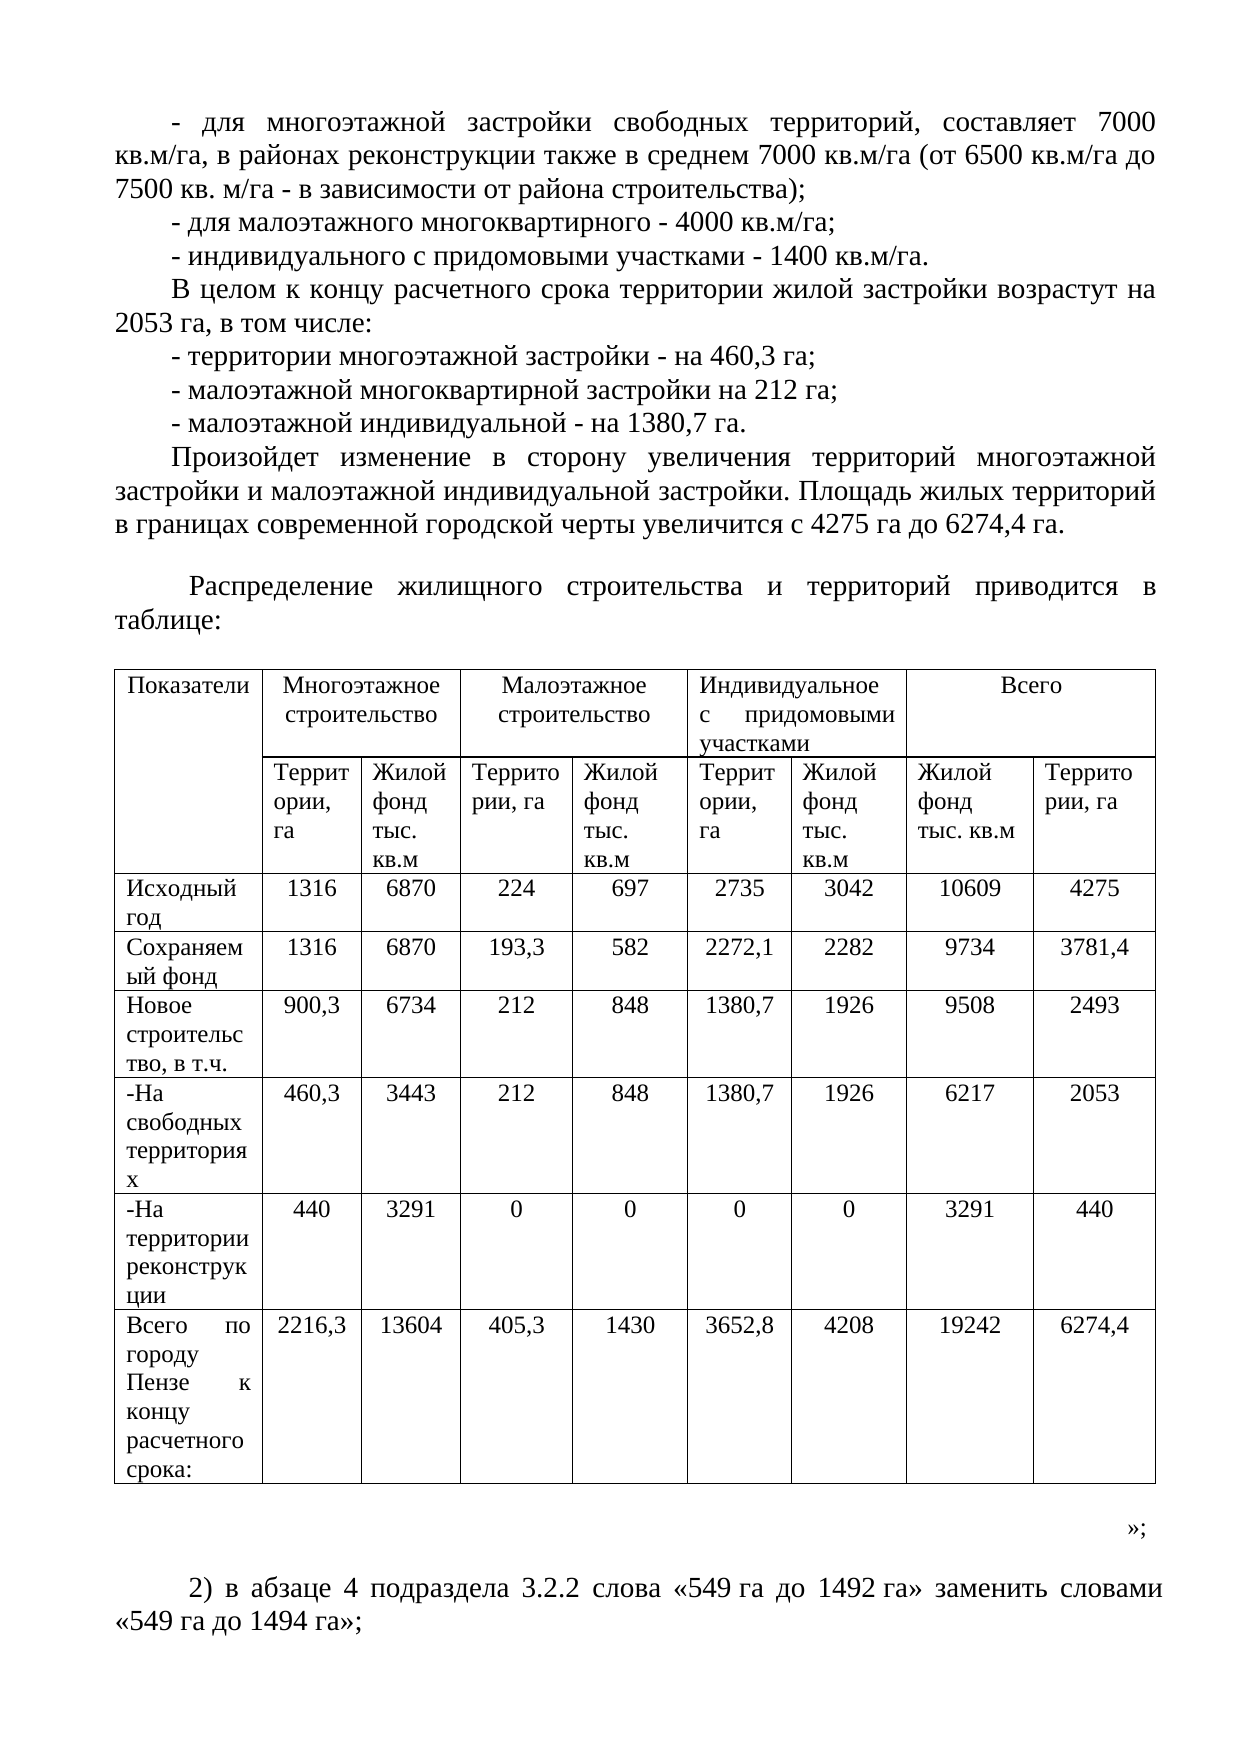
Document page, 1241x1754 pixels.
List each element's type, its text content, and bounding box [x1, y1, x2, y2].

table_header Всего [907, 670, 1155, 756]
table_cell 2493 [1034, 991, 1155, 1077]
text - для малоэтажного многоквартирного - 4000 кв.м/га; [114, 204, 1157, 238]
table_cell 900,3 [263, 991, 361, 1077]
table_cell 697 [573, 874, 687, 931]
text - для многоэтажной застройки свободных территорий, составляет 7000 кв.м/га, в районах реконструкции также в среднем 7000 кв.м/га (от 6500 кв.м/га до 7500 кв. м/га - в зависимости от района строительства); [114, 104, 1157, 204]
table_cell 1316 [263, 874, 361, 931]
table_cell 440 [263, 1194, 361, 1309]
table_cell Сохраняемый фонд [115, 932, 262, 989]
table_cell 582 [573, 932, 687, 989]
table_cell 1926 [792, 1078, 906, 1193]
text - территории многоэтажной застройки - на 460,3 га; [114, 338, 1157, 372]
text 2) в абзаце 4 подраздела 3.2.2 слова «549 га до 1492 га» заменить словами «549 га до 1494 га»; [114, 1570, 1163, 1637]
table_cell 1316 [263, 932, 361, 989]
table_cell 212 [461, 991, 572, 1077]
table_cell 3781,4 [1034, 932, 1155, 989]
table_header Малоэтажное строительство [461, 670, 687, 756]
table_cell 848 [573, 991, 687, 1077]
table_cell 0 [688, 1194, 791, 1309]
table_cell 848 [573, 1078, 687, 1193]
table_cell 0 [573, 1194, 687, 1309]
table_cell Новое строительство, в т.ч. [115, 991, 262, 1077]
text Произойдет изменение в сторону увеличения территорий многоэтажной застройки и малоэтажной индивидуальной застройки. Площадь жилых территорий в границах современной городской черты увеличится с 4275 га до 6274,4 га. [114, 439, 1157, 540]
text В целом к концу расчетного срока территории жилой застройки возрастут на 2053 га, в том числе: [114, 271, 1157, 338]
text Распределение жилищного строительства и территорий приводится в таблице: [114, 568, 1157, 636]
table_cell 6217 [907, 1078, 1033, 1193]
table_cell Территории, га [263, 758, 361, 872]
table_cell 6734 [362, 991, 460, 1077]
table_cell 1380,7 [688, 991, 791, 1077]
text - малоэтажной многоквартирной застройки на 212 га; [114, 372, 1157, 406]
table_cell Жилой фонд тыс. кв.м [573, 758, 687, 872]
table_cell 460,3 [263, 1078, 361, 1193]
table_cell 440 [1034, 1194, 1155, 1309]
table_cell 0 [461, 1194, 572, 1309]
table_cell 405,3 [461, 1310, 572, 1482]
table_cell Жилой фонд тыс. кв.м [792, 758, 906, 872]
table_cell 0 [792, 1194, 906, 1309]
table_cell 9508 [907, 991, 1033, 1077]
table_cell 2053 [1034, 1078, 1155, 1193]
table_header Показатели [115, 670, 262, 872]
table_header Индивидуальное с придомовыми участками [688, 670, 906, 756]
table_cell 3652,8 [688, 1310, 791, 1482]
table_cell Территории, га [688, 758, 791, 872]
table_cell 10609 [907, 874, 1033, 931]
table_cell 6870 [362, 932, 460, 989]
table_cell 4275 [1034, 874, 1155, 931]
table_cell 3291 [907, 1194, 1033, 1309]
table_cell 193,3 [461, 932, 572, 989]
text »; [114, 1512, 1157, 1541]
table_cell 1430 [573, 1310, 687, 1482]
table_cell 3291 [362, 1194, 460, 1309]
text - малоэтажной индивидуальной - на 1380,7 га. [114, 406, 1157, 439]
table_cell 2735 [688, 874, 791, 931]
table_cell 19242 [907, 1310, 1033, 1482]
table_cell Исходный год [115, 874, 262, 931]
table_cell 13604 [362, 1310, 460, 1482]
table_cell -На свободных территориях [115, 1078, 262, 1193]
table_cell 4208 [792, 1310, 906, 1482]
table_cell Жилой фонд тыс. кв.м [362, 758, 460, 872]
table_cell Территории, га [1034, 758, 1155, 872]
table_cell Всего по городу Пензе к концу расчетного срока: [115, 1310, 262, 1482]
table_cell 6274,4 [1034, 1310, 1155, 1482]
table_cell 2272,1 [688, 932, 791, 989]
table_cell 1380,7 [688, 1078, 791, 1193]
table_cell Территории, га [461, 758, 572, 872]
table_cell 3042 [792, 874, 906, 931]
table_cell 212 [461, 1078, 572, 1193]
table_cell 224 [461, 874, 572, 931]
text - индивидуального с придомовыми участками - 1400 кв.м/га. [114, 238, 1157, 271]
table_header Многоэтажное строительство [263, 670, 460, 756]
table_cell Жилой фонд тыс. кв.м [907, 758, 1033, 872]
table_cell 6870 [362, 874, 460, 931]
table_cell 3443 [362, 1078, 460, 1193]
table_cell 2216,3 [263, 1310, 361, 1482]
table_cell -На территории реконструкции [115, 1194, 262, 1309]
table_cell 2282 [792, 932, 906, 989]
table_cell 9734 [907, 932, 1033, 989]
table_cell 1926 [792, 991, 906, 1077]
